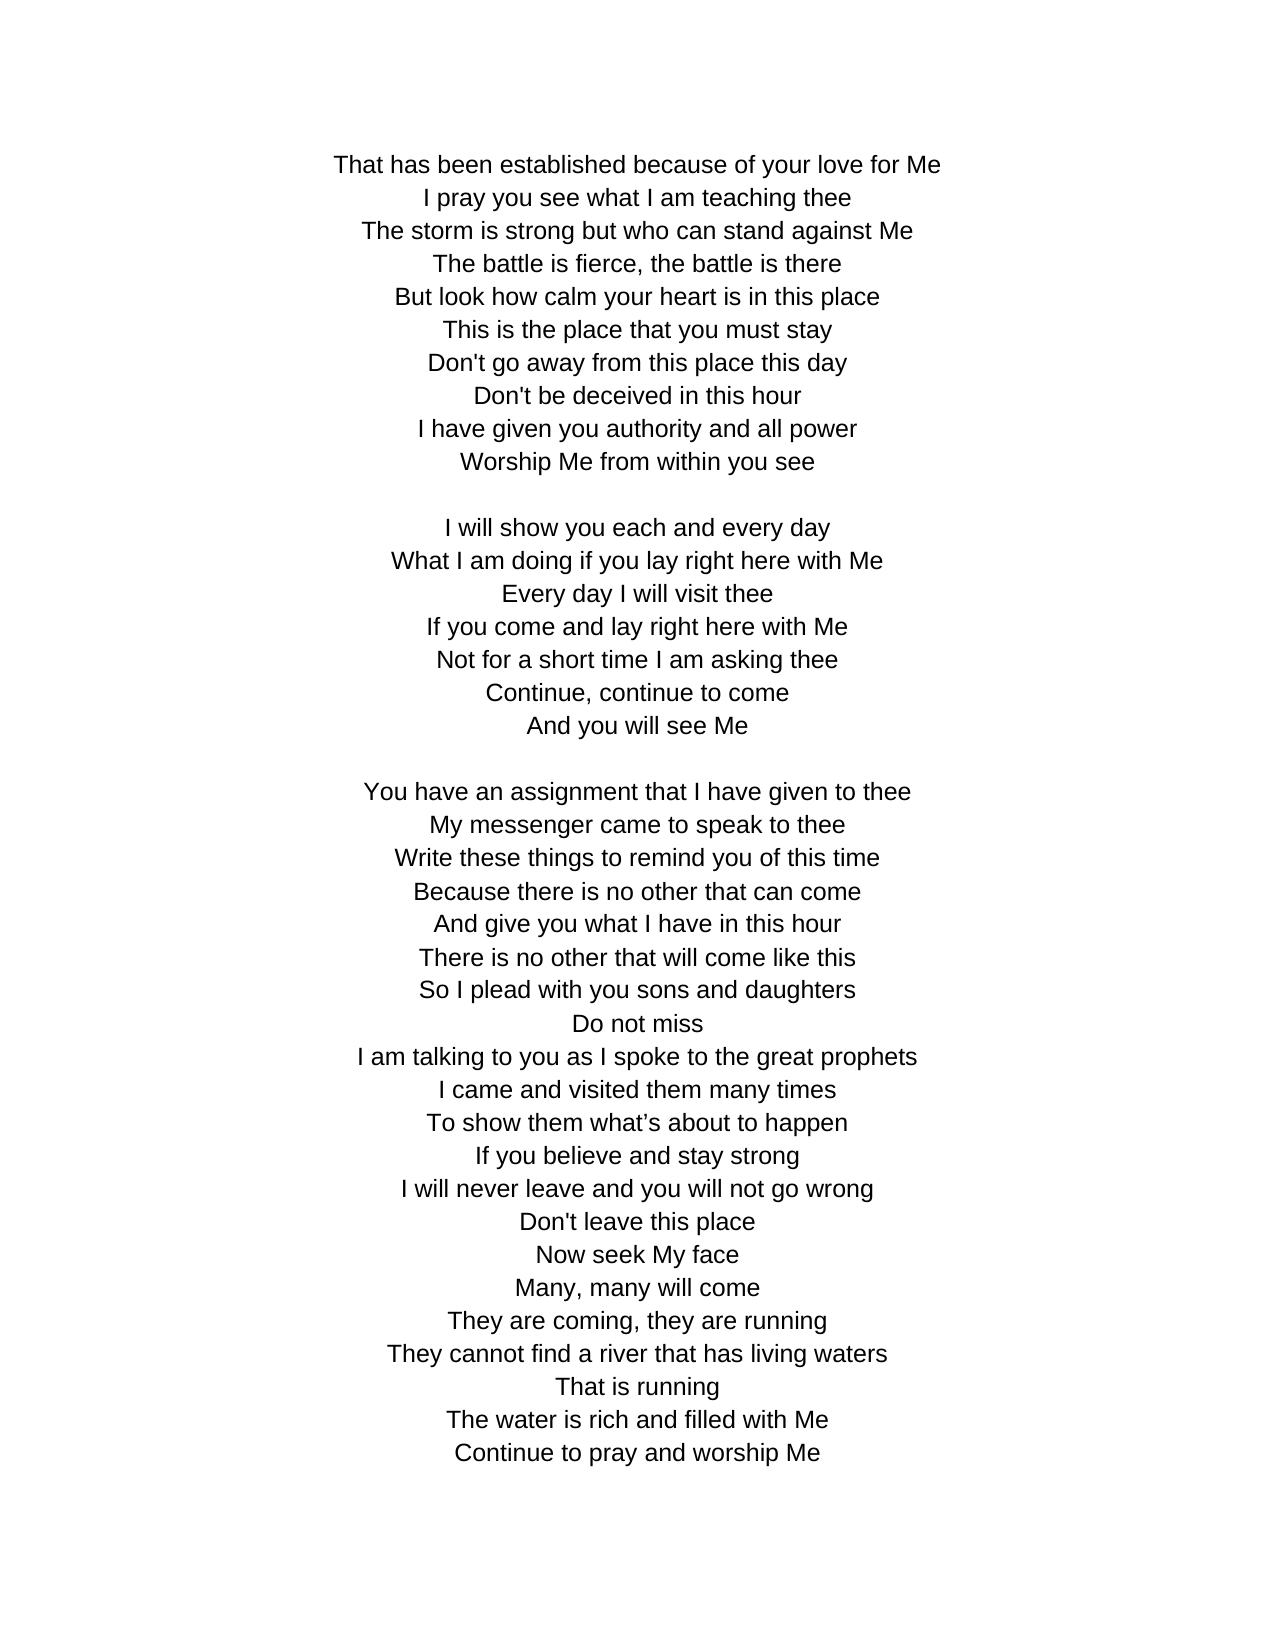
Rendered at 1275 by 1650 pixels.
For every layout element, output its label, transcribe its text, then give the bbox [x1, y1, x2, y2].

text The battle is fierce, the battle is there [150, 249, 1125, 278]
text I have given you authority and all power [150, 414, 1125, 443]
text Because there is no other that can come [150, 876, 1125, 905]
text This is the place that you must stay [150, 315, 1125, 344]
text So I plead with you sons and daughters [150, 976, 1125, 1004]
text They are coming, they are running [150, 1306, 1125, 1334]
text There is no other that will come like this [150, 942, 1125, 971]
text I pray you see what I am teaching thee [150, 183, 1125, 212]
text Write these things to remind you of this time [150, 843, 1125, 872]
text My messenger came to speak to thee [150, 810, 1125, 839]
text Don't go away from this place this day [150, 348, 1125, 377]
text I will show you each and every day [150, 513, 1125, 542]
text I came and visited them many times [150, 1074, 1125, 1103]
text Don't be deceived in this hour [150, 381, 1125, 410]
text But look how calm your heart is in this place [150, 282, 1125, 311]
text To show them what’s about to happen [150, 1108, 1125, 1136]
text That is running [150, 1372, 1125, 1401]
text The storm is strong but who can stand against Me [150, 216, 1125, 245]
text Not for a short time I am asking thee [150, 645, 1125, 674]
text Don't leave this place [150, 1207, 1125, 1235]
text Many, many will come [150, 1273, 1125, 1301]
text I will never leave and you will not go wrong [150, 1174, 1125, 1202]
text You have an assignment that I have given to thee [150, 777, 1125, 806]
text They cannot find a river that has living waters [150, 1339, 1125, 1367]
text Do not miss [150, 1008, 1125, 1037]
text That has been established because of your love for Me [150, 150, 1125, 179]
text The water is rich and filled with Me [150, 1405, 1125, 1433]
text Continue to pray and worship Me [150, 1438, 1125, 1467]
text And give you what I have in this hour [150, 909, 1125, 938]
text And you will see Me [150, 711, 1125, 740]
text Every day I will visit thee [150, 579, 1125, 608]
text If you believe and stay strong [150, 1141, 1125, 1169]
text Now seek My face [150, 1240, 1125, 1268]
text What I am doing if you lay right here with Me [150, 546, 1125, 575]
text Continue, continue to come [150, 678, 1125, 707]
text I am talking to you as I spoke to the great prophets [150, 1042, 1125, 1070]
text Worship Me from within you see [150, 447, 1125, 476]
text If you come and lay right here with Me [150, 612, 1125, 641]
